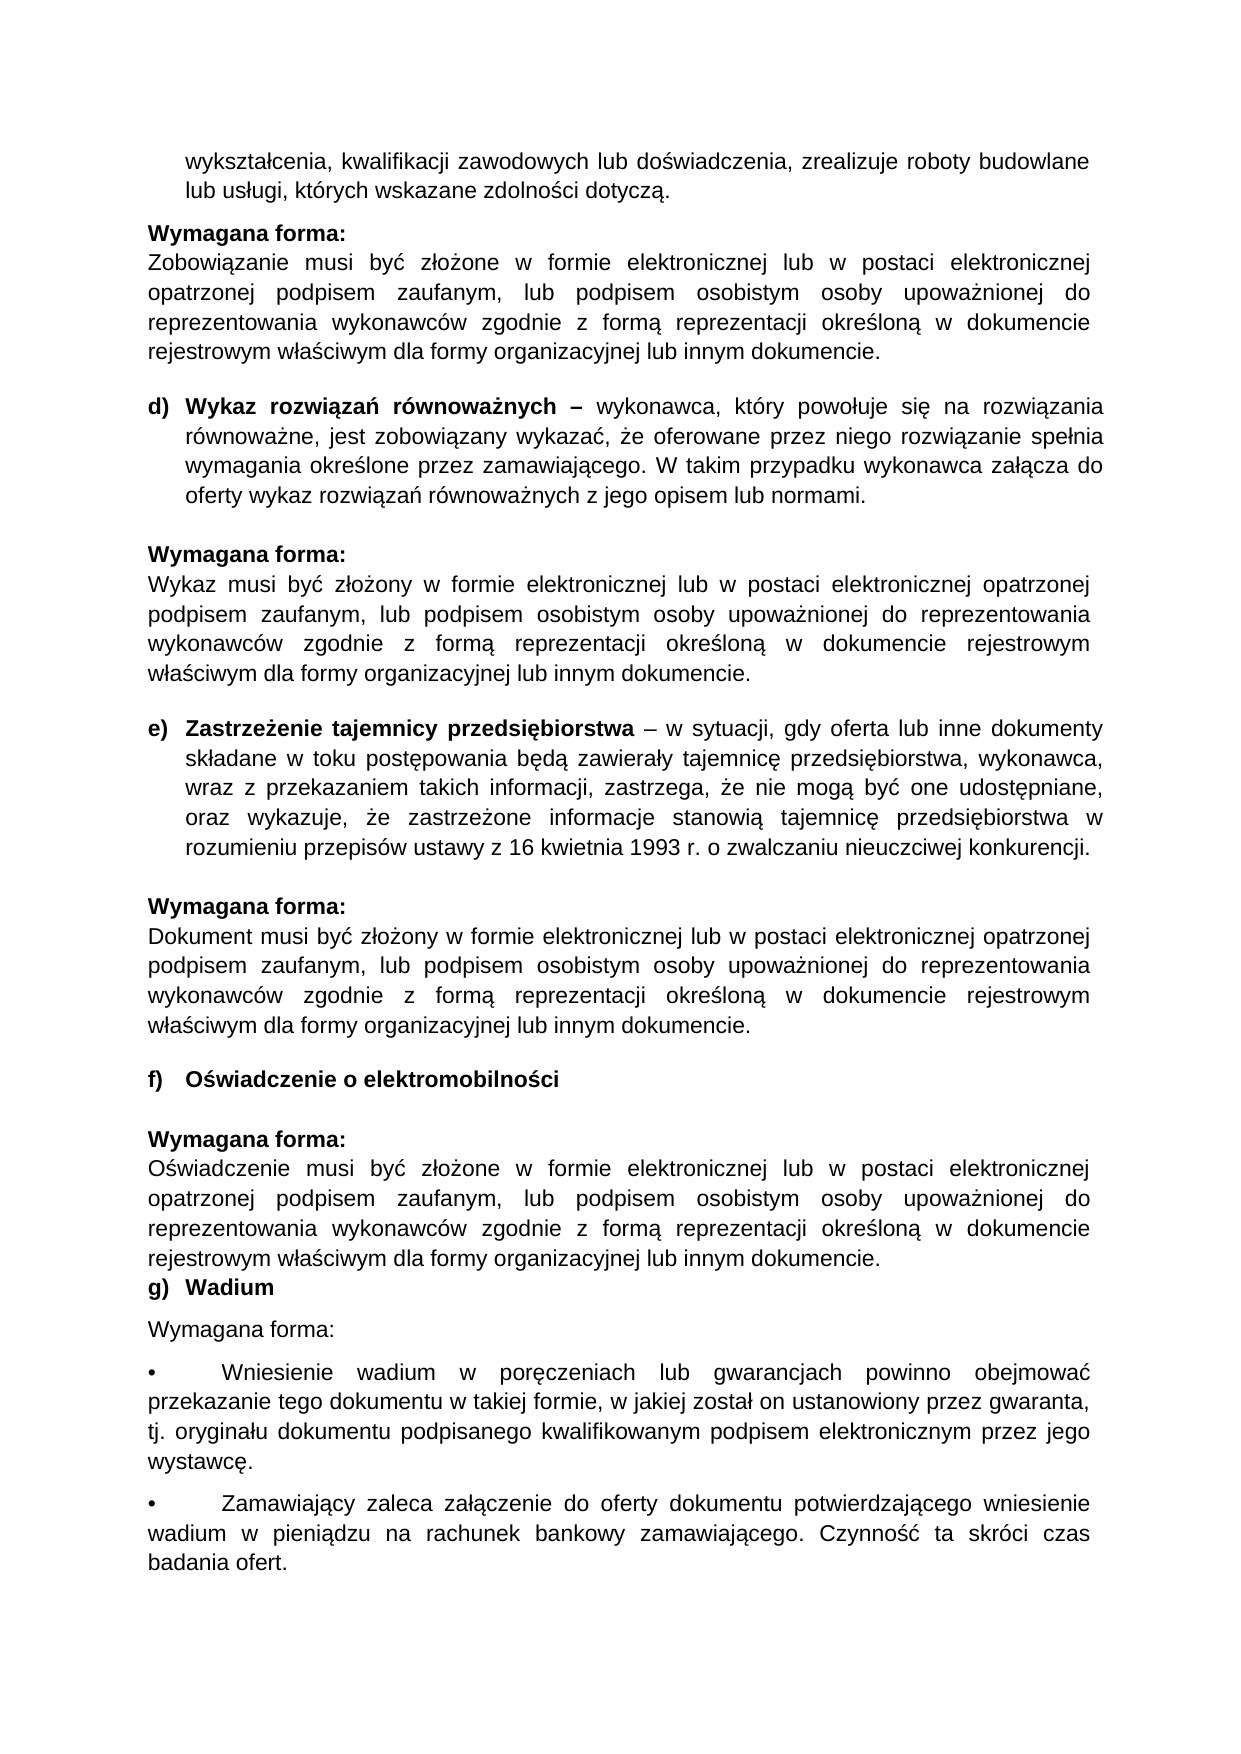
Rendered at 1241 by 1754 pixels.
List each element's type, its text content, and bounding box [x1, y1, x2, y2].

text • Zamawiający zaleca załączenie do oferty dokumentu potwierdzającego wniesienie wadium w pieniądzu na rachunek bankowy zamawiającego. Czynność ta skróci czas badania ofert. [148, 1490, 1091, 1576]
text Oświadczenie musi być złożone w formie elektronicznej lub w postaci elektronicznej opatrzonej podpisem zaufanym, lub podpisem osobistym osoby upoważnionej do reprezentowania wykonawców zgodnie z formą reprezentacji określoną w dokumencie rejestrowym właściwym dla formy organizacyjnej lub innym dokumencie. [148, 1155, 1091, 1271]
list Wykaz rozwiązań równoważnych – wykonawca, który powołuje się na rozwiązania równoważne, jest zobowiązany wykazać, że oferowane przez niego rozwiązanie spełnia wymagania określone przez zamawiającego. W takim przypadku wykonawca załącza do oferty wykaz rozwiązań równoważnych z jego opisem lub normami. [148, 393, 1104, 508]
text Dokument musi być złożony w formie elektronicznej lub w postaci elektronicznej opatrzonej podpisem zaufanym, lub podpisem osobistym osoby upoważnionej do reprezentowania wykonawców zgodnie z formą reprezentacji określoną w dokumencie rejestrowym właściwym dla formy organizacyjnej lub innym dokumencie. [148, 923, 1091, 1038]
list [148, 148, 1091, 204]
text Wymagana forma: [148, 1126, 1091, 1152]
text Wykaz musi być złożony w formie elektronicznej lub w postaci elektronicznej opatrzonej podpisem zaufanym, lub podpisem osobistym osoby upoważnionej do reprezentowania wykonawców zgodnie z formą reprezentacji określoną w dokumencie rejestrowym właściwym dla formy organizacyjnej lub innym dokumencie. [148, 571, 1091, 686]
list Zastrzeżenie tajemnicy przedsiębiorstwa – w sytuacji, gdy oferta lub inne dokumenty składane w toku postępowania będą zawierały tajemnicę przedsiębiorstwa, wykonawca, wraz z przekazaniem takich informacji, zastrzega, że nie mogą być one udostępniane, oraz wykazuje, że zastrzeżone informacje stanowią tajemnicę przedsiębiorstwa w rozumieniu przepisów ustawy z 16 kwietnia 1993 r. o zwalczaniu nieuczciwej konkurencji. [148, 715, 1104, 860]
text Wymagana forma: [148, 1316, 1091, 1343]
list Oświadczenie o elektromobilności [148, 1066, 1104, 1093]
text Wymagana forma: [148, 893, 1091, 919]
text Zobowiązanie musi być złożone w formie elektronicznej lub w postaci elektronicznej opatrzonej podpisem zaufanym, lub podpisem osobistym osoby upoważnionej do reprezentowania wykonawców zgodnie z formą reprezentacji określoną w dokumencie rejestrowym właściwym dla formy organizacyjnej lub innym dokumencie. [148, 249, 1091, 364]
text Wymagana forma: [148, 219, 1091, 246]
text • Wniesienie wadium w poręczeniach lub gwarancjach powinno obejmować przekazanie tego dokumentu w takiej formie, w jakiej został on ustanowiony przez gwaranta, tj. oryginału dokumentu podpisanego kwalifikowanym podpisem elektronicznym przez jego wystawcę. [148, 1358, 1091, 1474]
text Wymagana forma: [148, 541, 1091, 568]
list Wadium [148, 1274, 1091, 1301]
